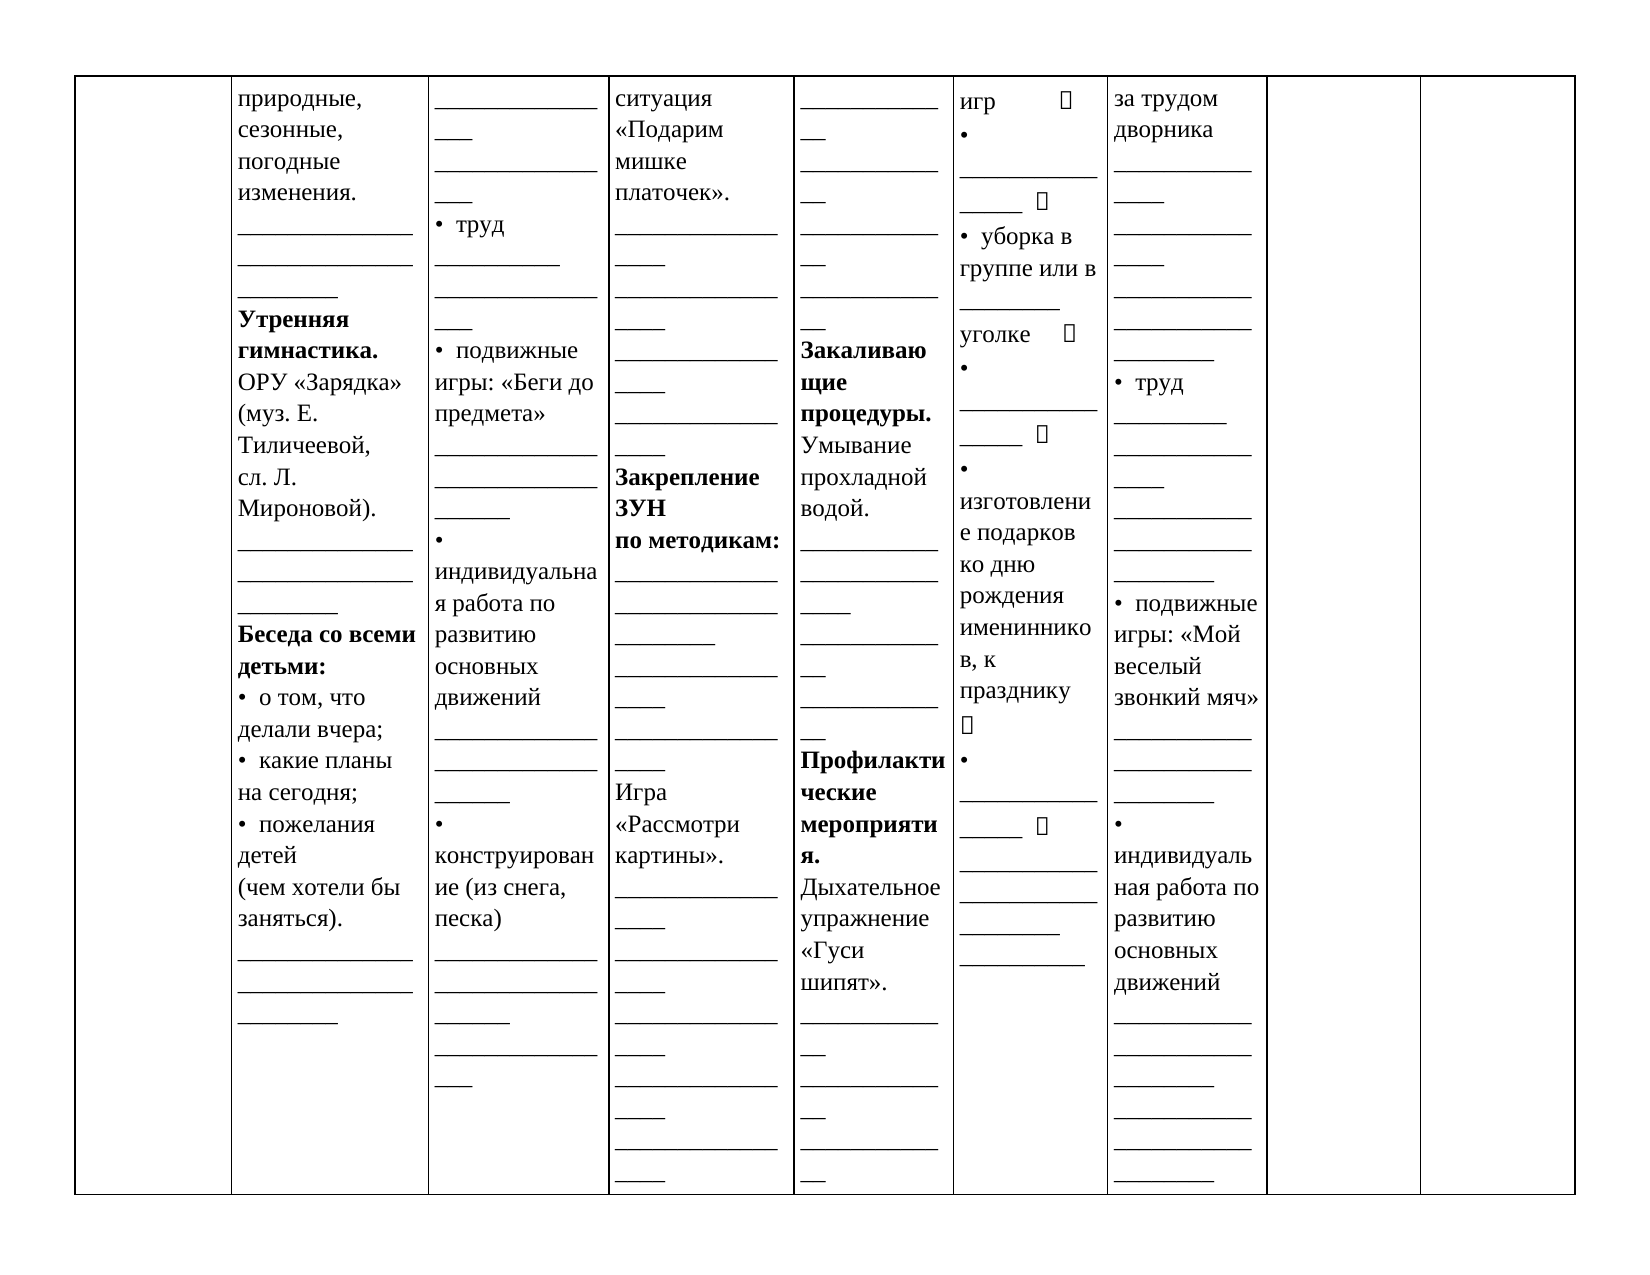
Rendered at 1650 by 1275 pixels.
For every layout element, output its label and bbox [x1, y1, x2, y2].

table_cell [1108, 77, 1266, 1193]
table_cell [1421, 77, 1574, 1193]
table_cell [429, 77, 608, 1193]
table_cell [1268, 77, 1420, 1193]
table_cell [795, 77, 953, 1193]
table_cell [76, 77, 231, 1193]
table_cell [954, 77, 1107, 1193]
table_cell [232, 77, 428, 1193]
table_cell [610, 77, 793, 1193]
